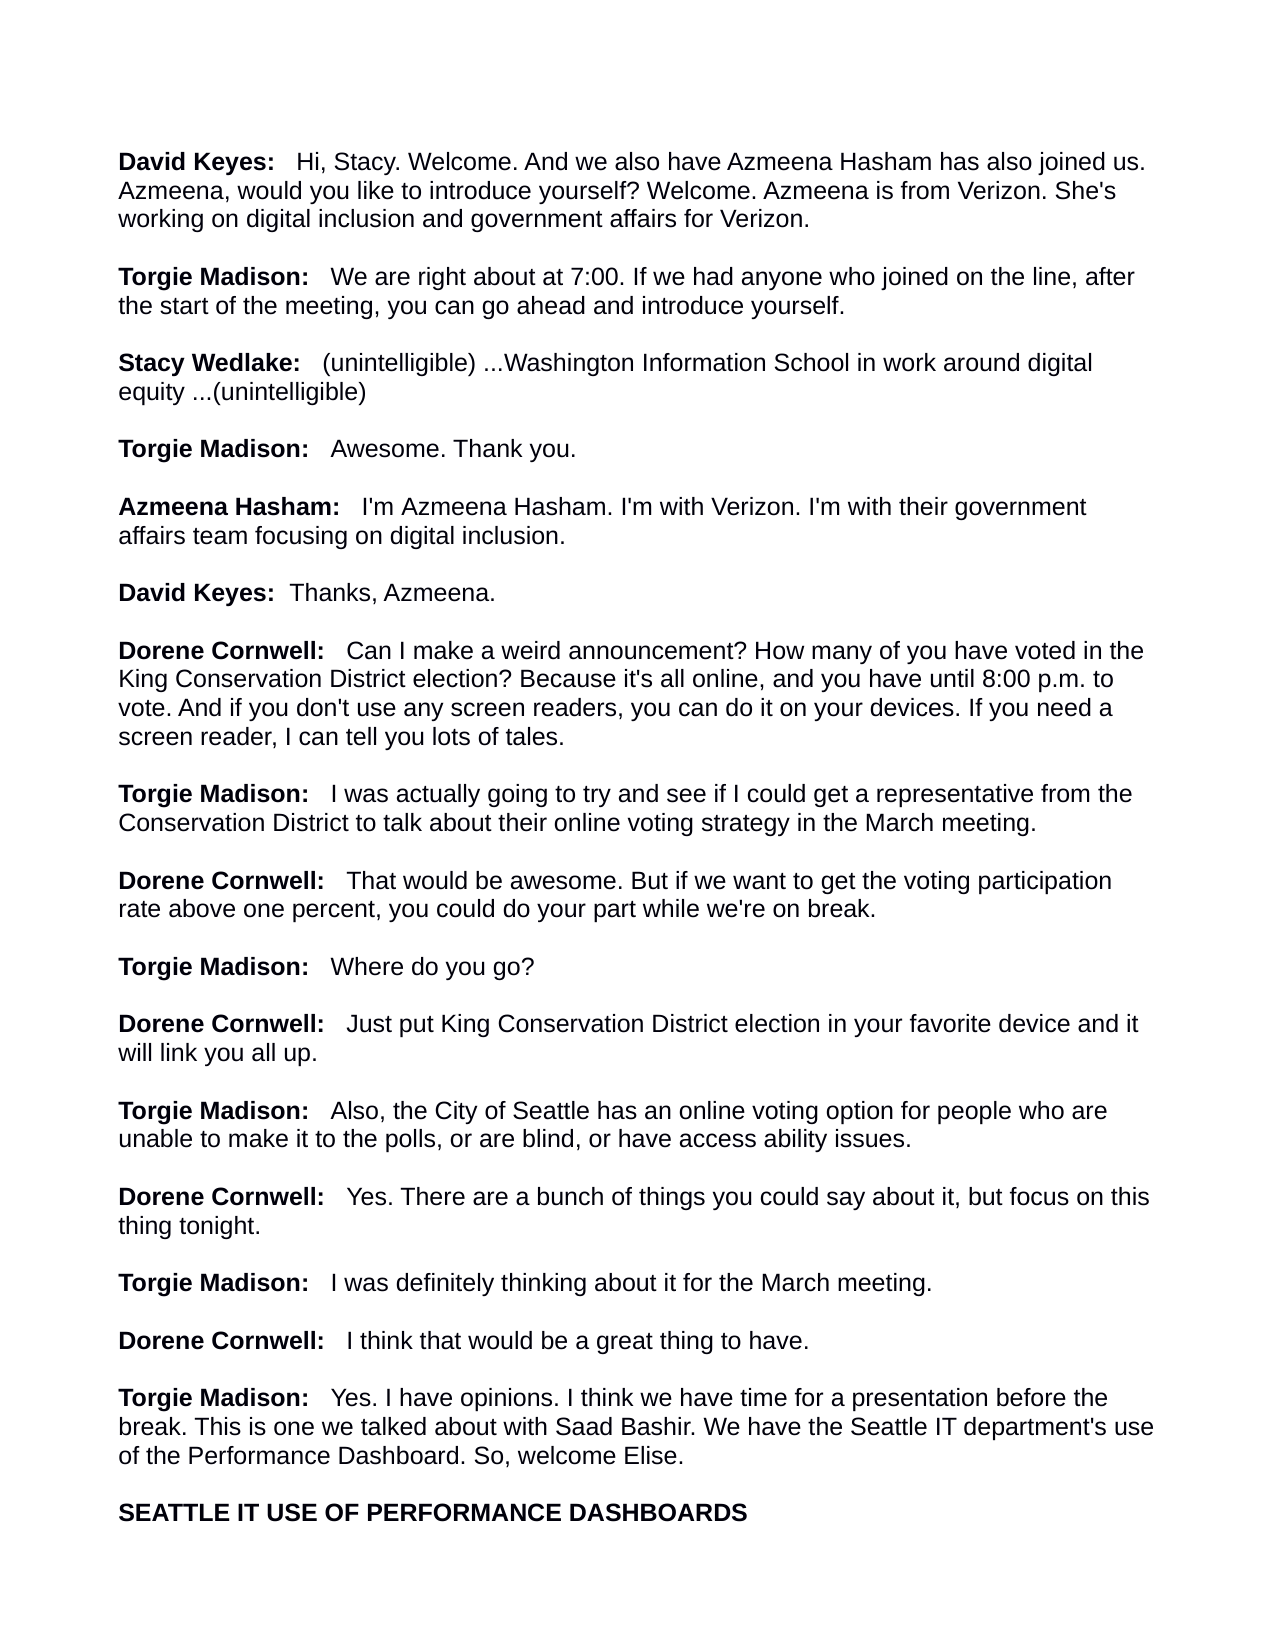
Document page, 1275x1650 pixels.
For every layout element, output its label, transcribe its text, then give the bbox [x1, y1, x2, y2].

text David Keyes: Hi, Stacy. Welcome. And we also have Azmeena Hasham has also joined us. Azmeena, would you like to introduce yourself? Welcome. Azmeena is from Verizon. She's working on digital inclusion and government affairs for Verizon. [118, 147, 1157, 233]
text Torgie Madison: I was definitely thinking about it for the March meeting. [118, 1268, 1157, 1297]
text Stacy Wedlake: (unintelligible) ...Washington Information School in work around digital equity ...(unintelligible) [118, 348, 1157, 406]
text Torgie Madison: Also, the City of Seattle has an online voting option for people who are unable to make it to the polls, or are blind, or have access ability issues. [118, 1096, 1157, 1153]
text Dorene Cornwell: Can I make a weird announcement? How many of you have voted in the King Conservation District election? Because it's all online, and you have until 8:00 p.m. to vote. And if you don't use any screen readers, you can do it on your devices. If you need a screen reader, I can tell you lots of tales. [118, 636, 1157, 751]
text SEATTLE IT USE OF PERFORMANCE DASHBOARDS [118, 1498, 1157, 1527]
text Torgie Madison: We are right about at 7:00. If we had anyone who joined on the line, after the start of the meeting, you can go ahead and introduce yourself. [118, 262, 1157, 319]
text Torgie Madison: Yes. I have opinions. I think we have time for a presentation before the break. This is one we talked about with Saad Bashir. We have the Seattle IT department's use of the Performance Dashboard. So, welcome Elise. [118, 1383, 1157, 1469]
text David Keyes: Thanks, Azmeena. [118, 578, 1157, 607]
text Dorene Cornwell: Just put King Conservation District election in your favorite device and it will link you all up. [118, 1009, 1157, 1067]
text Torgie Madison: I was actually going to try and see if I could get a representative from the Conservation District to talk about their online voting strategy in the March meeting. [118, 779, 1157, 837]
text Torgie Madison: Where do you go? [118, 952, 1157, 981]
text Dorene Cornwell: Yes. There are a bunch of things you could say about it, but focus on this thing tonight. [118, 1182, 1157, 1239]
text Azmeena Hasham: I'm Azmeena Hasham. I'm with Verizon. I'm with their government affairs team focusing on digital inclusion. [118, 492, 1157, 549]
text Dorene Cornwell: I think that would be a great thing to have. [118, 1326, 1157, 1354]
text Dorene Cornwell: That would be awesome. But if we want to get the voting participation rate above one percent, you could do your part while we're on break. [118, 866, 1157, 923]
text Torgie Madison: Awesome. Thank you. [118, 434, 1157, 463]
